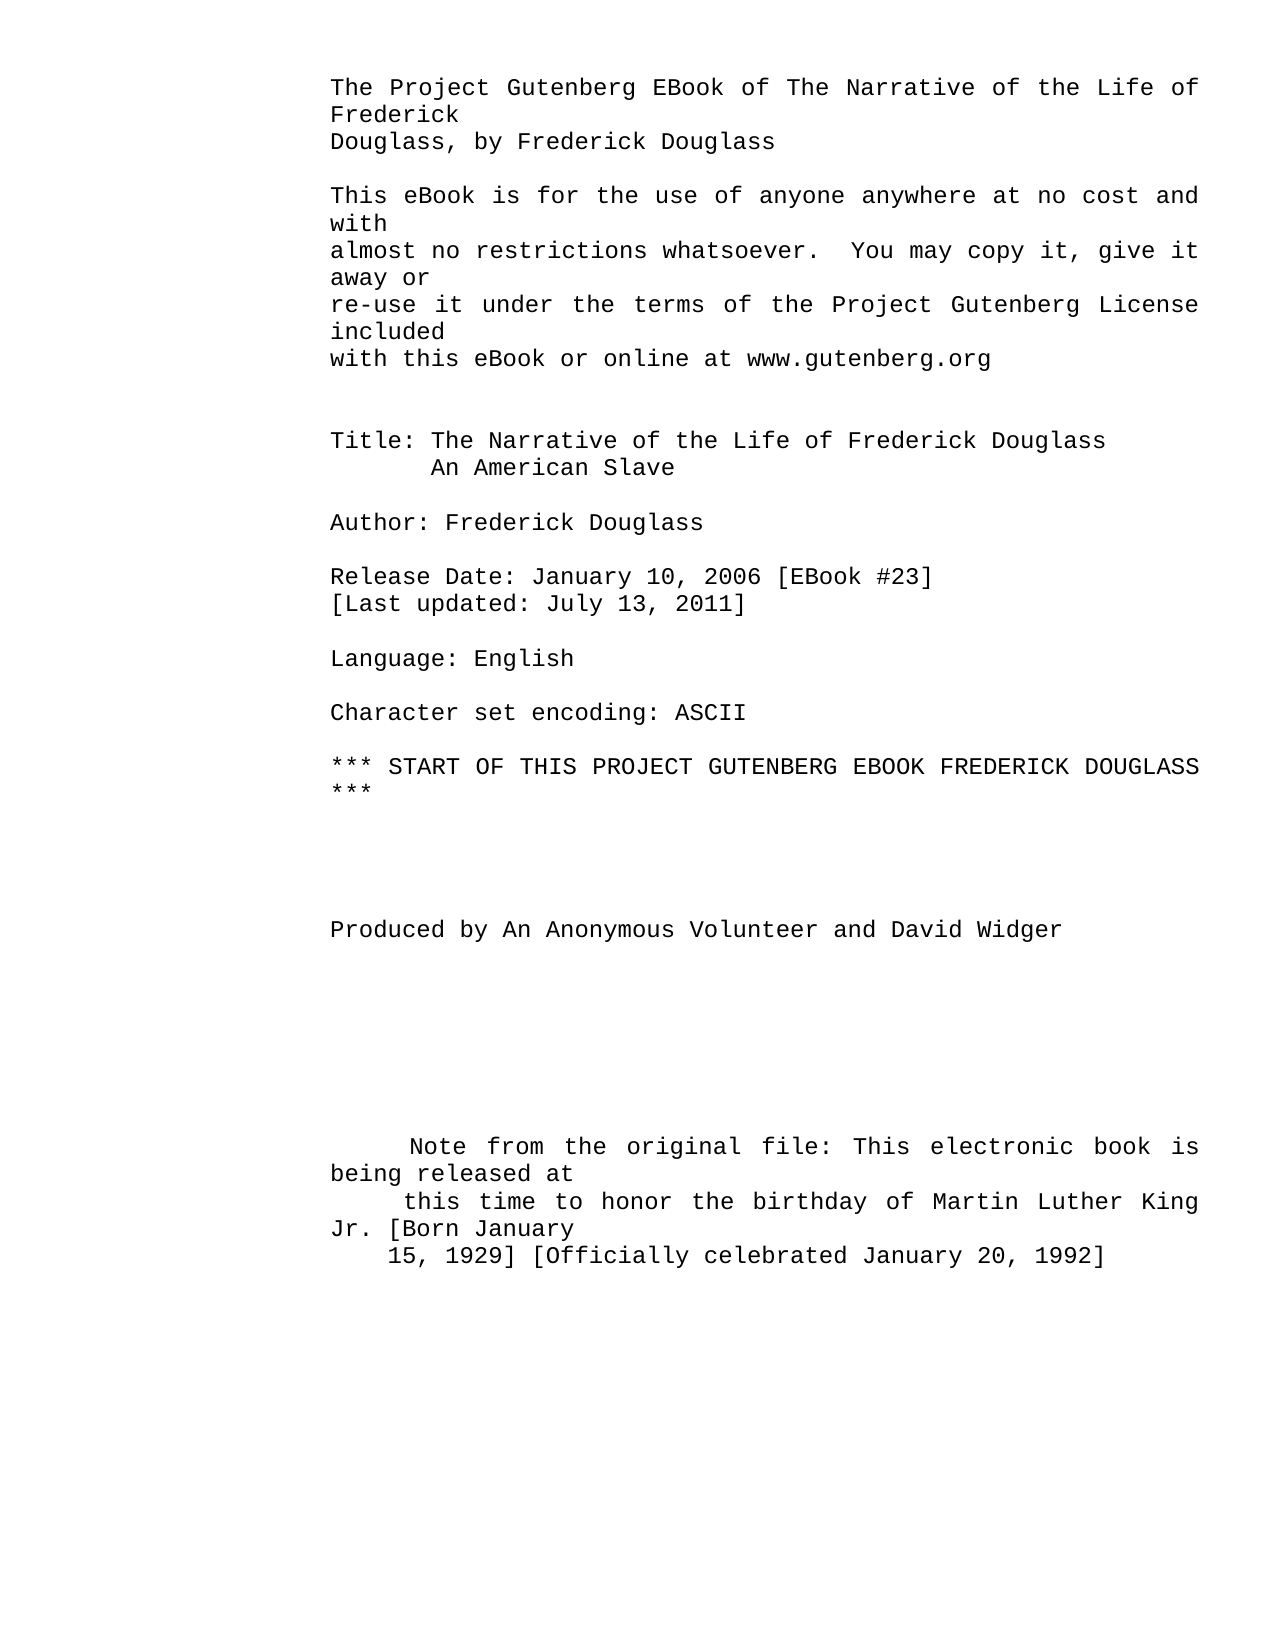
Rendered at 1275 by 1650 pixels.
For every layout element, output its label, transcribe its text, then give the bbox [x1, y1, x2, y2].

text [Last updated: July 13, 2011] [330, 592, 1200, 619]
text re-use it under the terms of the Project Gutenberg License included [330, 292, 1200, 347]
text this time to honor the birthday of Martin Luther King Jr. [Born January [330, 1189, 1200, 1243]
text An American Slave [330, 456, 1200, 483]
text Character set encoding: ASCII [330, 700, 1200, 727]
text almost no restrictions whatsoever. You may copy it, give it away or [330, 238, 1200, 292]
text Note from the original file: This electronic book is being released at [330, 1135, 1200, 1189]
text 15, 1929] [Officially celebrated January 20, 1992] [330, 1243, 1200, 1271]
text Produced by An Anonymous Volunteer and David Widger [330, 918, 1200, 945]
text The Project Gutenberg EBook of The Narrative of the Life of Frederick [330, 75, 1200, 129]
text Author: Frederick Douglass [330, 510, 1200, 537]
text with this eBook or online at www.gutenberg.org [330, 347, 1200, 374]
text This eBook is for the use of anyone anywhere at no cost and with [330, 184, 1200, 238]
text Language: English [330, 646, 1200, 673]
text Title: The Narrative of the Life of Frederick Douglass [330, 428, 1200, 456]
text Douglass, by Frederick Douglass [330, 129, 1200, 157]
text *** START OF THIS PROJECT GUTENBERG EBOOK FREDERICK DOUGLASS *** [330, 755, 1200, 809]
text Release Date: January 10, 2006 [EBook #23] [330, 564, 1200, 592]
